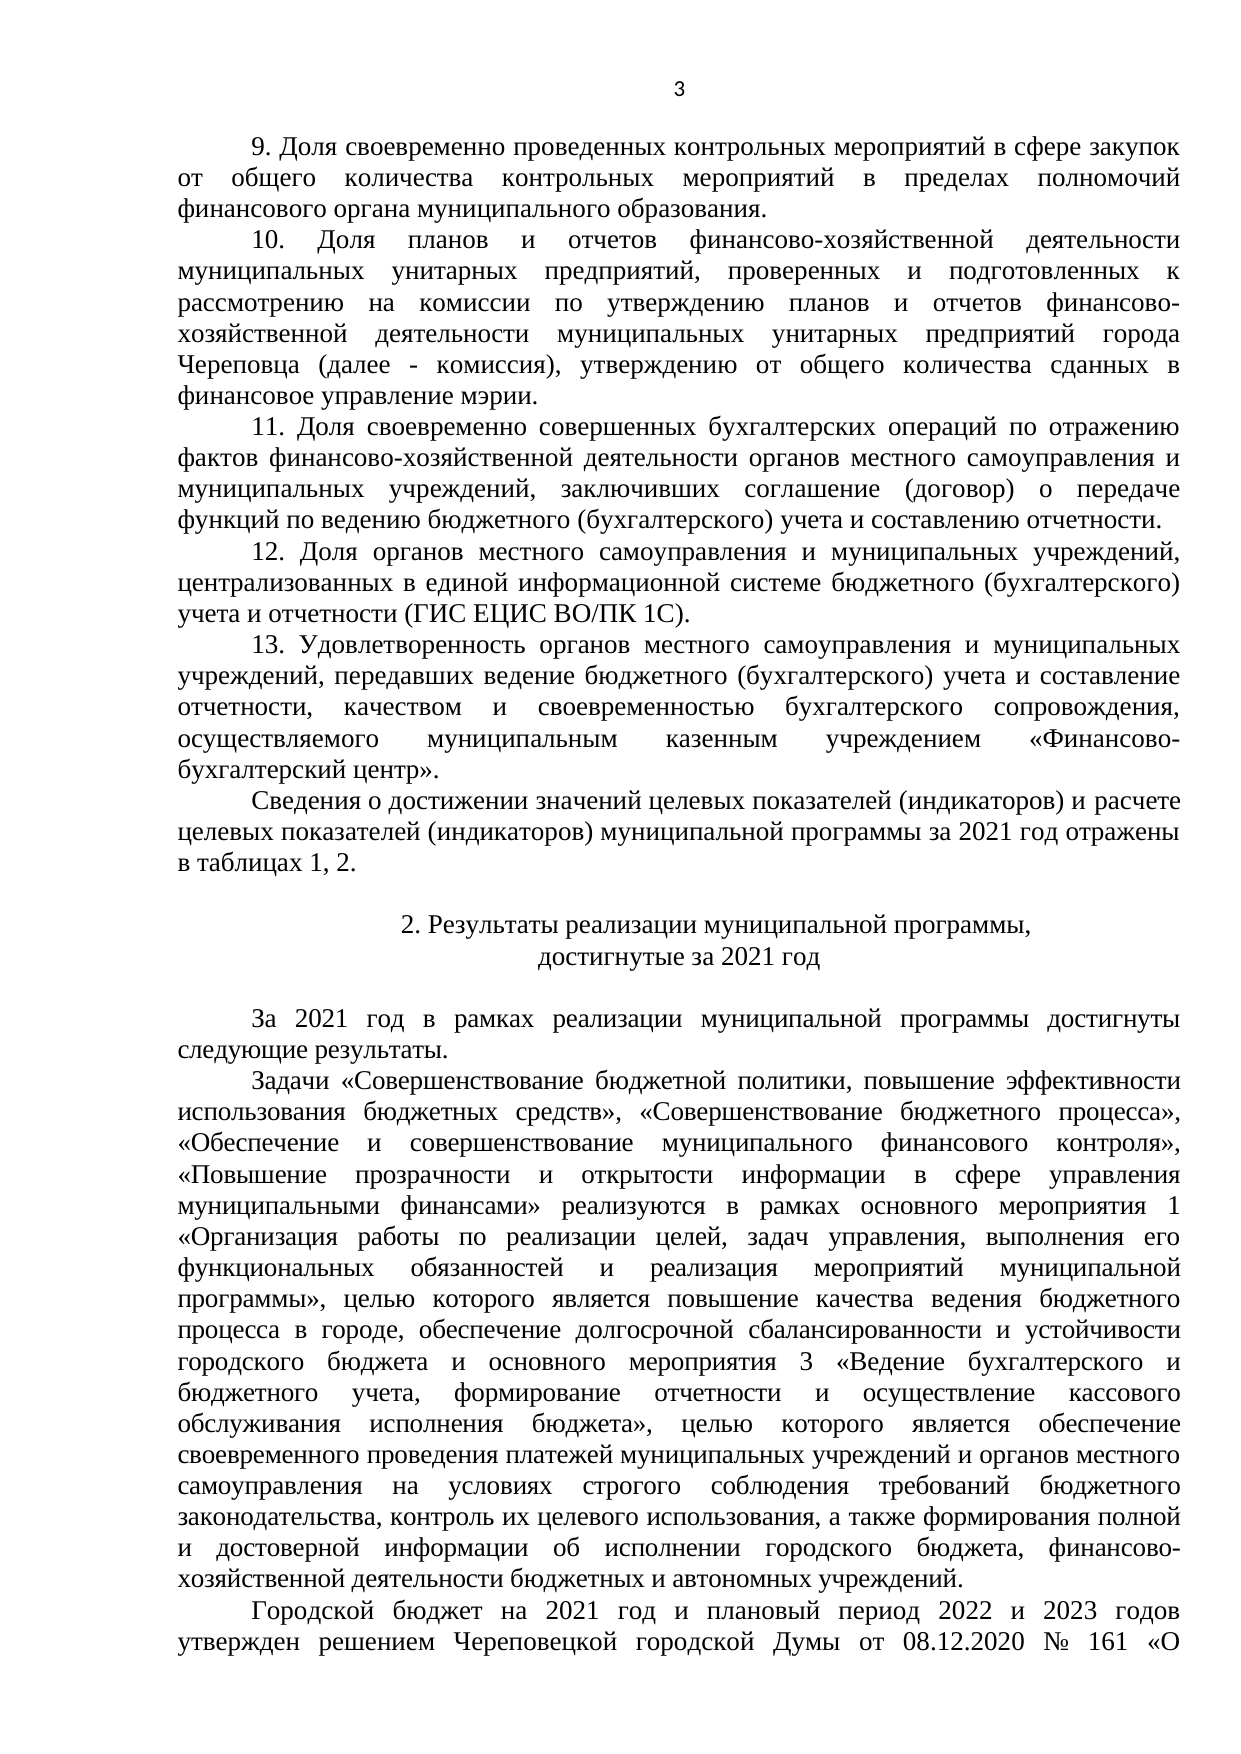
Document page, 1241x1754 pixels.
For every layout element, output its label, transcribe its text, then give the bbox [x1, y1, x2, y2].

text Задачи «Совершенствование бюджетной политики, повышение эффективности использования бюджетных средств», «Совершенствование бюджетного процесса», «Обеспечение и совершенствование муниципального финансового контроля», «Повышение прозрачности и открытости информации в сфере управления муниципальными финансами» реализуются в рамках основного мероприятия 1 «Организация работы по реализации целей, задач управления, выполнения его функциональных обязанностей и реализация мероприятий муниципальной программы», целью которого является повышение качества ведения бюджетного процесса в городе, обеспечение долгосрочной сбалансированности и устойчивости городского бюджета и основного мероприятия 3 «Ведение бухгалтерского и бюджетного учета, формирование отчетности и осуществление кассового обслуживания исполнения бюджета», целью которого является обеспечение своевременного проведения платежей муниципальных учреждений и органов местного самоуправления на условиях строгого соблюдения требований бюджетного законодательства, контроль их целевого использования, а также формирования полной и достоверной информации об исполнении городского бюджета, финансово-хозяйственной деятельности бюджетных и автономных учреждений. [177, 1064, 1181, 1594]
text 2. Результаты реализации муниципальной программы, [177, 908, 1181, 940]
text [177, 1594, 1181, 1656]
text 11. Доля своевременно совершенных бухгалтерских операций по отражению фактов финансово-хозяйственной деятельности органов местного самоуправления и муниципальных учреждений, заключивших соглашение (договор) о передаче функций по ведению бюджетного (бухгалтерского) учета и составлению отчетности. [177, 410, 1181, 535]
text 13. Удовлетворенность органов местного самоуправления и муниципальных учреждений, передавших ведение бюджетного (бухгалтерского) учета и составление отчетности, качеством и своевременностью бухгалтерского сопровождения, осуществляемого муниципальным казенным учреждением «Финансово-бухгалтерский центр». [177, 628, 1181, 784]
text 9. Доля своевременно проведенных контрольных мероприятий в сфере закупок от общего количества контрольных мероприятий в пределах полномочий финансового органа муниципального образования. [177, 130, 1181, 223]
text 12. Доля органов местного самоуправления и муниципальных учреждений, централизованных в единой информационной системе бюджетного (бухгалтерского) учета и отчетности (ГИС ЕЦИС ВО/ПК 1С). [177, 535, 1181, 628]
text Сведения о достижении значений целевых показателей (индикаторов) и расчете целевых показателей (индикаторов) муниципальной программы за 2021 год отражены в таблицах 1, 2. [177, 784, 1181, 877]
text 10. Доля планов и отчетов финансово-хозяйственной деятельности муниципальных унитарных предприятий, проверенных и подготовленных к рассмотрению на комиссии по утверждению планов и отчетов финансово-хозяйственной деятельности муниципальных унитарных предприятий города Череповца (далее - комиссия), утверждению от общего количества сданных в финансовое управление мэрии. [177, 223, 1181, 410]
text За 2021 год в рамках реализации муниципальной программы достигнуты следующие результаты. [177, 1002, 1181, 1064]
text достигнутые за 2021 год [177, 940, 1181, 971]
